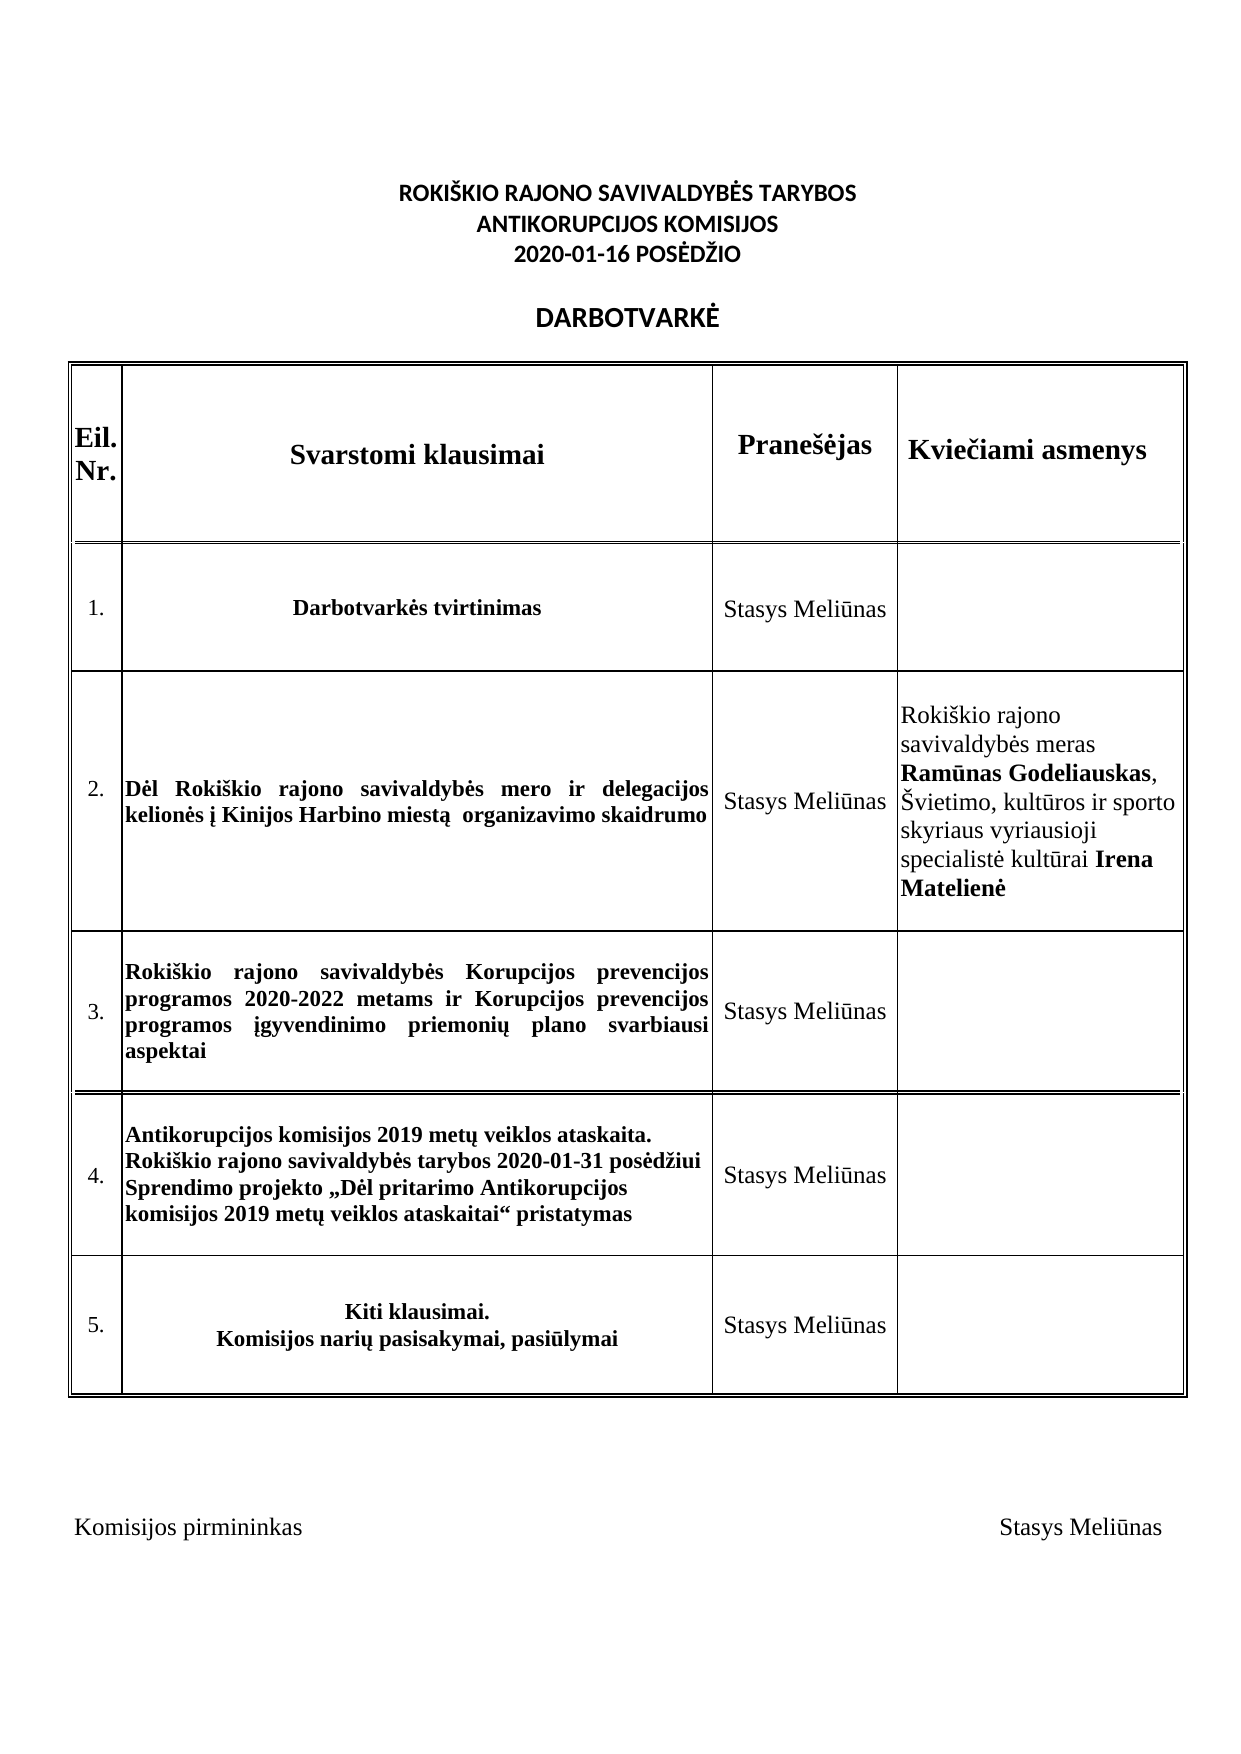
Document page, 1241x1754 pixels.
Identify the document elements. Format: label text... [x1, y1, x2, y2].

table_cell 1. [70, 541, 121, 670]
table_cell [898, 932, 1183, 1090]
table_cell 3. [72, 932, 121, 1090]
table_cell [898, 1256, 1183, 1393]
table_cell 2. [72, 672, 121, 930]
table_cell Kiti klausimai. Komisijos narių pasisakymai, pasiūlymai [123, 1256, 712, 1393]
table_header Svarstomi klausimai [123, 366, 712, 541]
text Komisijos pirmininkas Stasys Meliūnas [74, 1512, 1181, 1541]
table_header Eil. Nr. [72, 366, 121, 541]
text ROKIŠKIO RAJONO SAVIVALDYBĖS TARYBOS [74, 177, 1181, 208]
table_cell [898, 541, 1185, 670]
text 2020-01-16 POSĖDŽIO [74, 238, 1181, 269]
table_cell Rokiškio rajono savivaldybės meras Ramūnas Godeliauskas, Švietimo, kultūros ir sporto skyriaus vyriausioji specialistė kultūrai Irena Matelienė [898, 672, 1183, 930]
table_cell [898, 1090, 1185, 1255]
table_cell 5. [72, 1256, 121, 1393]
table_cell Antikorupcijos komisijos 2019 metų veiklos ataskaita. Rokiškio rajono savivaldybės tarybos 2020-01-31 posėdžiui Sprendimo projekto „Dėl pritarimo Antikorupcijos komisijos 2019 metų veiklos ataskaitai“ pristatymas [123, 1095, 712, 1255]
table_cell Rokiškio rajono savivaldybės Korupcijos prevencijos programos 2020-2022 metams ir Korupcijos prevencijos programos įgyvendinimo priemonių plano svarbiausi aspektai [123, 932, 712, 1090]
text DARBOTVARKĖ [74, 299, 1181, 335]
table_header Pranešėjas [713, 366, 897, 541]
table_cell Stasys Meliūnas [713, 1256, 897, 1393]
table_cell Dėl Rokiškio rajono savivaldybės mero ir delegacijos kelionės į Kinijos Harbino miestą organizavimo skaidrumo [123, 672, 712, 930]
text ANTIKORUPCIJOS KOMISIJOS [74, 208, 1181, 238]
table_cell Stasys Meliūnas [713, 1095, 897, 1255]
table_cell Darbotvarkės tvirtinimas [123, 544, 712, 670]
table_cell Stasys Meliūnas [713, 672, 897, 930]
table_cell 4. [70, 1090, 121, 1255]
table_cell Stasys Meliūnas [713, 932, 897, 1090]
table_cell Stasys Meliūnas [713, 544, 897, 670]
table_header Kviečiami asmenys [898, 366, 1183, 541]
